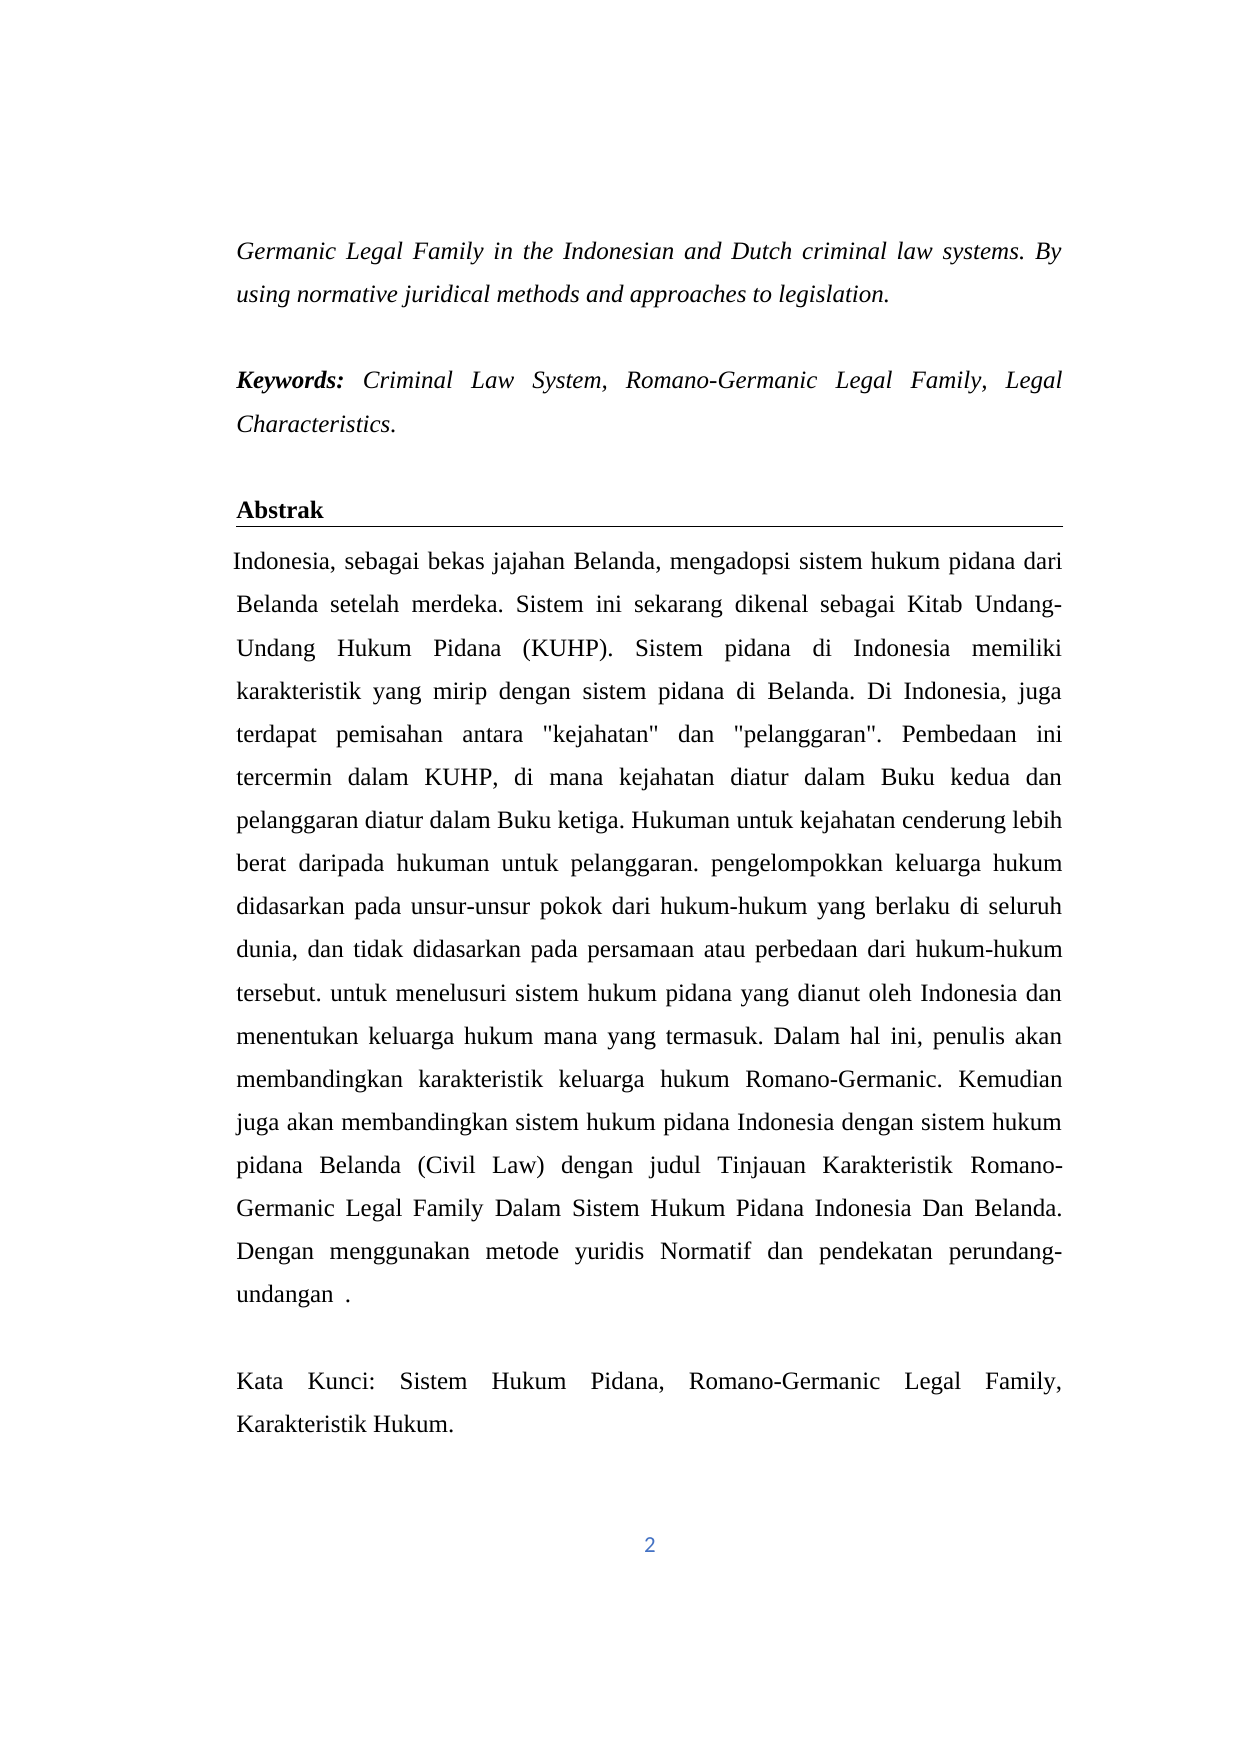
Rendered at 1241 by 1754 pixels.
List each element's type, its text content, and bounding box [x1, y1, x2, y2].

text Kata Kunci: Sistem Hukum Pidana, Romano-Germanic Legal Family, Karakteristik Hukum. [236, 1366, 1063, 1438]
text Keywords: Criminal Law System, Romano-Germanic Legal Family, Legal Characteristics. [236, 366, 1063, 437]
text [236, 236, 1063, 308]
text “Indonesia, sebagai bekas jajahan Belanda, mengadopsi sistem hukum pidana dari Belanda setelah merdeka. Sistem ini sekarang dikenal sebagai Kitab Undang-Undang Hukum Pidana (KUHP). Sistem pidana di Indonesia memiliki karakteristik yang mirip dengan sistem pidana di Belanda. Di Indonesia, juga terdapat pemisahan antara "kejahatan" dan "pelanggaran". Pembedaan ini tercermin dalam KUHP, di mana kejahatan diatur dalam Buku kedua dan pelanggaran diatur dalam Buku ketiga. Hukuman untuk kejahatan cenderung lebih berat daripada hukuman untuk pelanggaran. pengelompokkan keluarga hukum didasarkan pada unsur-unsur pokok dari hukum-hukum yang berlaku di seluruh dunia, dan tidak didasarkan pada persamaan atau perbedaan dari hukum-hukum tersebut. untuk menelusuri sistem hukum pidana yang dianut oleh Indonesia dan menentukan keluarga hukum mana yang termasuk. Dalam hal ini, penulis akan membandingkan karakteristik keluarga hukum Romano-Germanic. Kemudian juga akan membandingkan sistem hukum pidana Indonesia dengan sistem hukum pidana Belanda (Civil Law) dengan judul Tinjauan Karakteristik Romano-Germanic Legal Family Dalam Sistem Hukum Pidana Indonesia Dan Belanda. Dengan menggunakan metode yuridis Normatif dan pendekatan perundang-undangan”. [221, 546, 1063, 1308]
text Abstrak [236, 495, 1063, 526]
